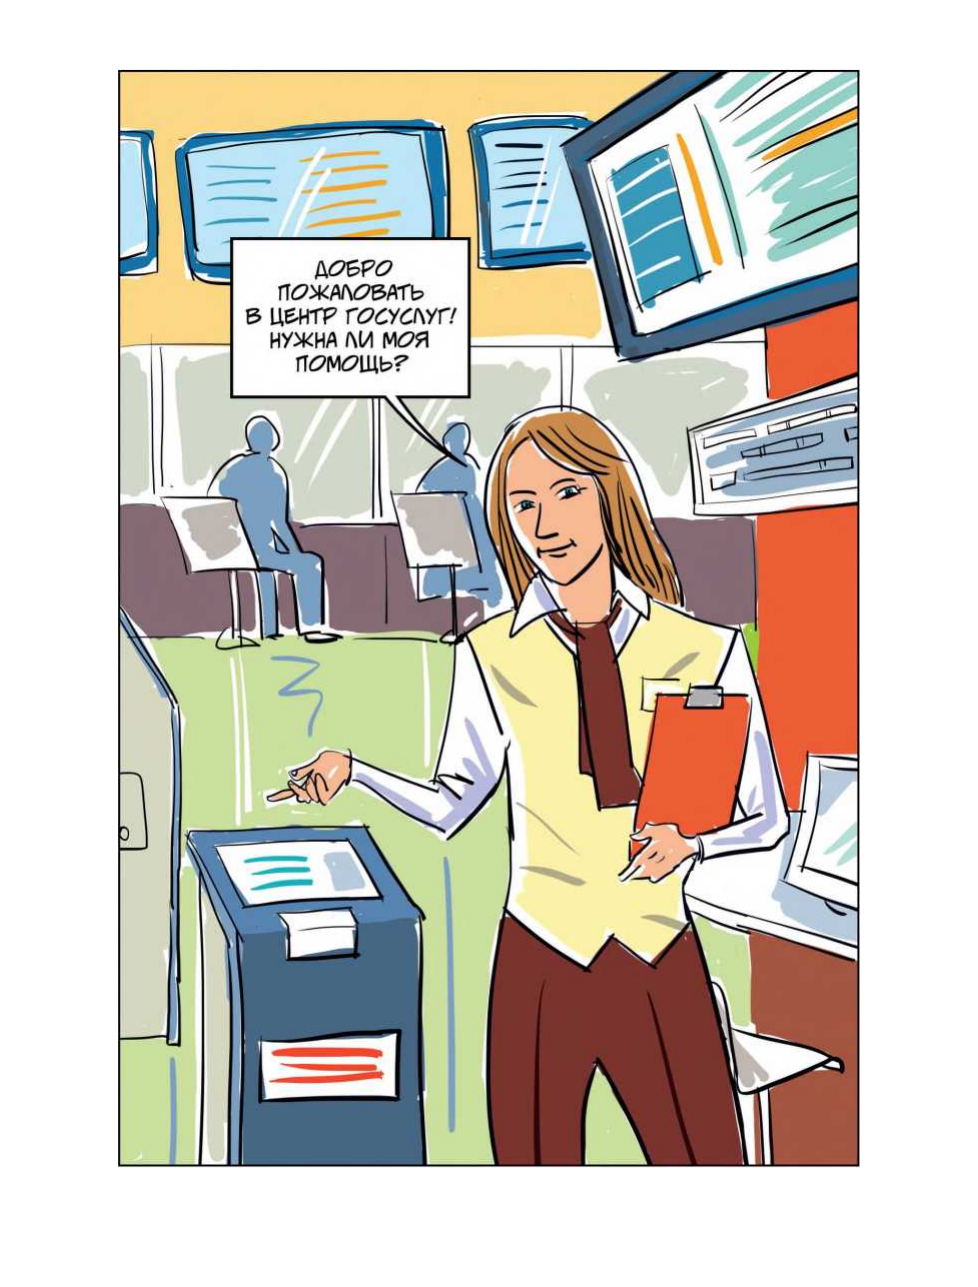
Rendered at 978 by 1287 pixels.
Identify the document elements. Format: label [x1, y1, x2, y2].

picture [118, 69, 861, 1168]
